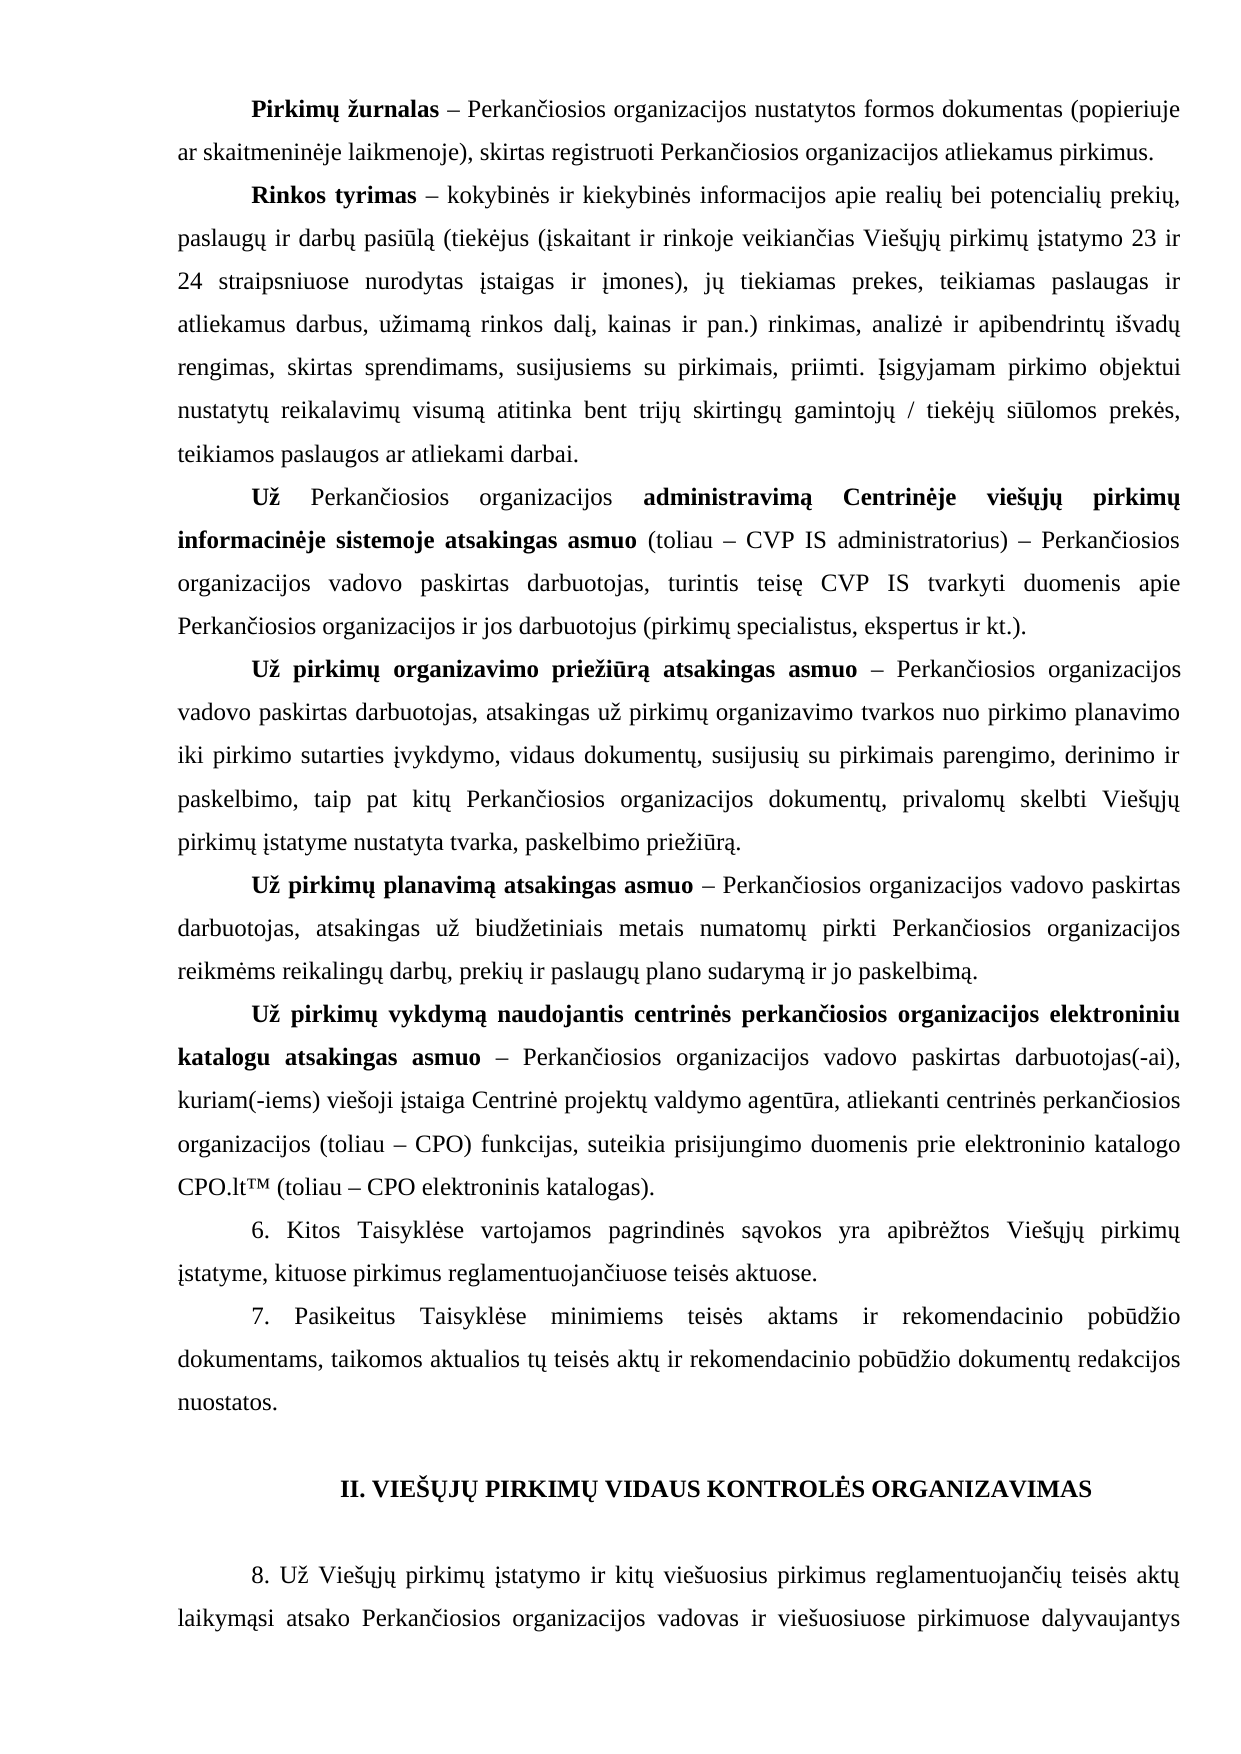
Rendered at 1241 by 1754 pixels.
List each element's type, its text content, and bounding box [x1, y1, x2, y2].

text Už pirkimų vykdymą naudojantis centrinės perkančiosios organizacijos elektroniniu katalogu atsakingas asmuo – Perkančiosios organizacijos vadovo paskirtas darbuotojas(-ai), kuriam(-iems) viešoji įstaiga Centrinė projektų valdymo agentūra, atliekanti centrinės perkančiosios organizacijos (toliau – CPO) funkcijas, suteikia prisijungimo duomenis prie elektroninio katalogo CPO.lt™ (toliau – CPO elektroninis katalogas). [177, 999, 1181, 1201]
text Už pirkimų planavimą atsakingas asmuo – Perkančiosios organizacijos vadovo paskirtas darbuotojas, atsakingas už biudžetiniais metais numatomų pirkti Perkančiosios organizacijos reikmėms reikalingų darbų, prekių ir paslaugų plano sudarymą ir jo paskelbimą. [177, 870, 1181, 985]
text 7. Pasikeitus Taisyklėse minimiems teisės aktams ir rekomendacinio pobūdžio dokumentams, taikomos aktualios tų teisės aktų ir rekomendacinio pobūdžio dokumentų redakcijos nuostatos. [177, 1301, 1181, 1416]
text 6. Kitos Taisyklėse vartojamos pagrindinės sąvokos yra apibrėžtos Viešųjų pirkimų įstatyme, kituose pirkimus reglamentuojančiuose teisės aktuose. [177, 1215, 1181, 1287]
text Už Perkančiosios organizacijos administravimą Centrinėje viešųjų pirkimų informacinėje sistemoje atsakingas asmuo (toliau – CVP IS administratorius) – Perkančiosios organizacijos vadovo paskirtas darbuotojas, turintis teisę CVP IS tvarkyti duomenis apie Perkančiosios organizacijos ir jos darbuotojus (pirkimų specialistus, ekspertus ir kt.). [177, 482, 1181, 640]
text II. VIEŠŲJŲ PIRKIMŲ VIDAUS KONTROLĖS ORGANIZAVIMAS [177, 1474, 1181, 1502]
text Rinkos tyrimas – kokybinės ir kiekybinės informacijos apie realių bei potencialių prekių, paslaugų ir darbų pasiūlą (tiekėjus (įskaitant ir rinkoje veikiančias Viešųjų pirkimų įstatymo 23 ir 24 straipsniuose nurodytas įstaigas ir įmones), jų tiekiamas prekes, teikiamas paslaugas ir atliekamus darbus, užimamą rinkos dalį, kainas ir pan.) rinkimas, analizė ir apibendrintų išvadų rengimas, skirtas sprendimams, susijusiems su pirkimais, priimti. Įsigyjamam pirkimo objektui nustatytų reikalavimų visumą atitinka bent trijų skirtingų gamintojų / tiekėjų siūlomos prekės, teikiamos paslaugos ar atliekami darbai. [177, 180, 1181, 467]
text Pirkimų žurnalas – Perkančiosios organizacijos nustatytos formos dokumentas (popieriuje ar skaitmeninėje laikmenoje), skirtas registruoti Perkančiosios organizacijos atliekamus pirkimus. [177, 94, 1181, 166]
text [177, 1560, 1181, 1632]
text Už pirkimų organizavimo priežiūrą atsakingas asmuo – Perkančiosios organizacijos vadovo paskirtas darbuotojas, atsakingas už pirkimų organizavimo tvarkos nuo pirkimo planavimo iki pirkimo sutarties įvykdymo, vidaus dokumentų, susijusių su pirkimais parengimo, derinimo ir paskelbimo, taip pat kitų Perkančiosios organizacijos dokumentų, privalomų skelbti Viešųjų pirkimų įstatyme nustatyta tvarka, paskelbimo priežiūrą. [177, 654, 1181, 856]
